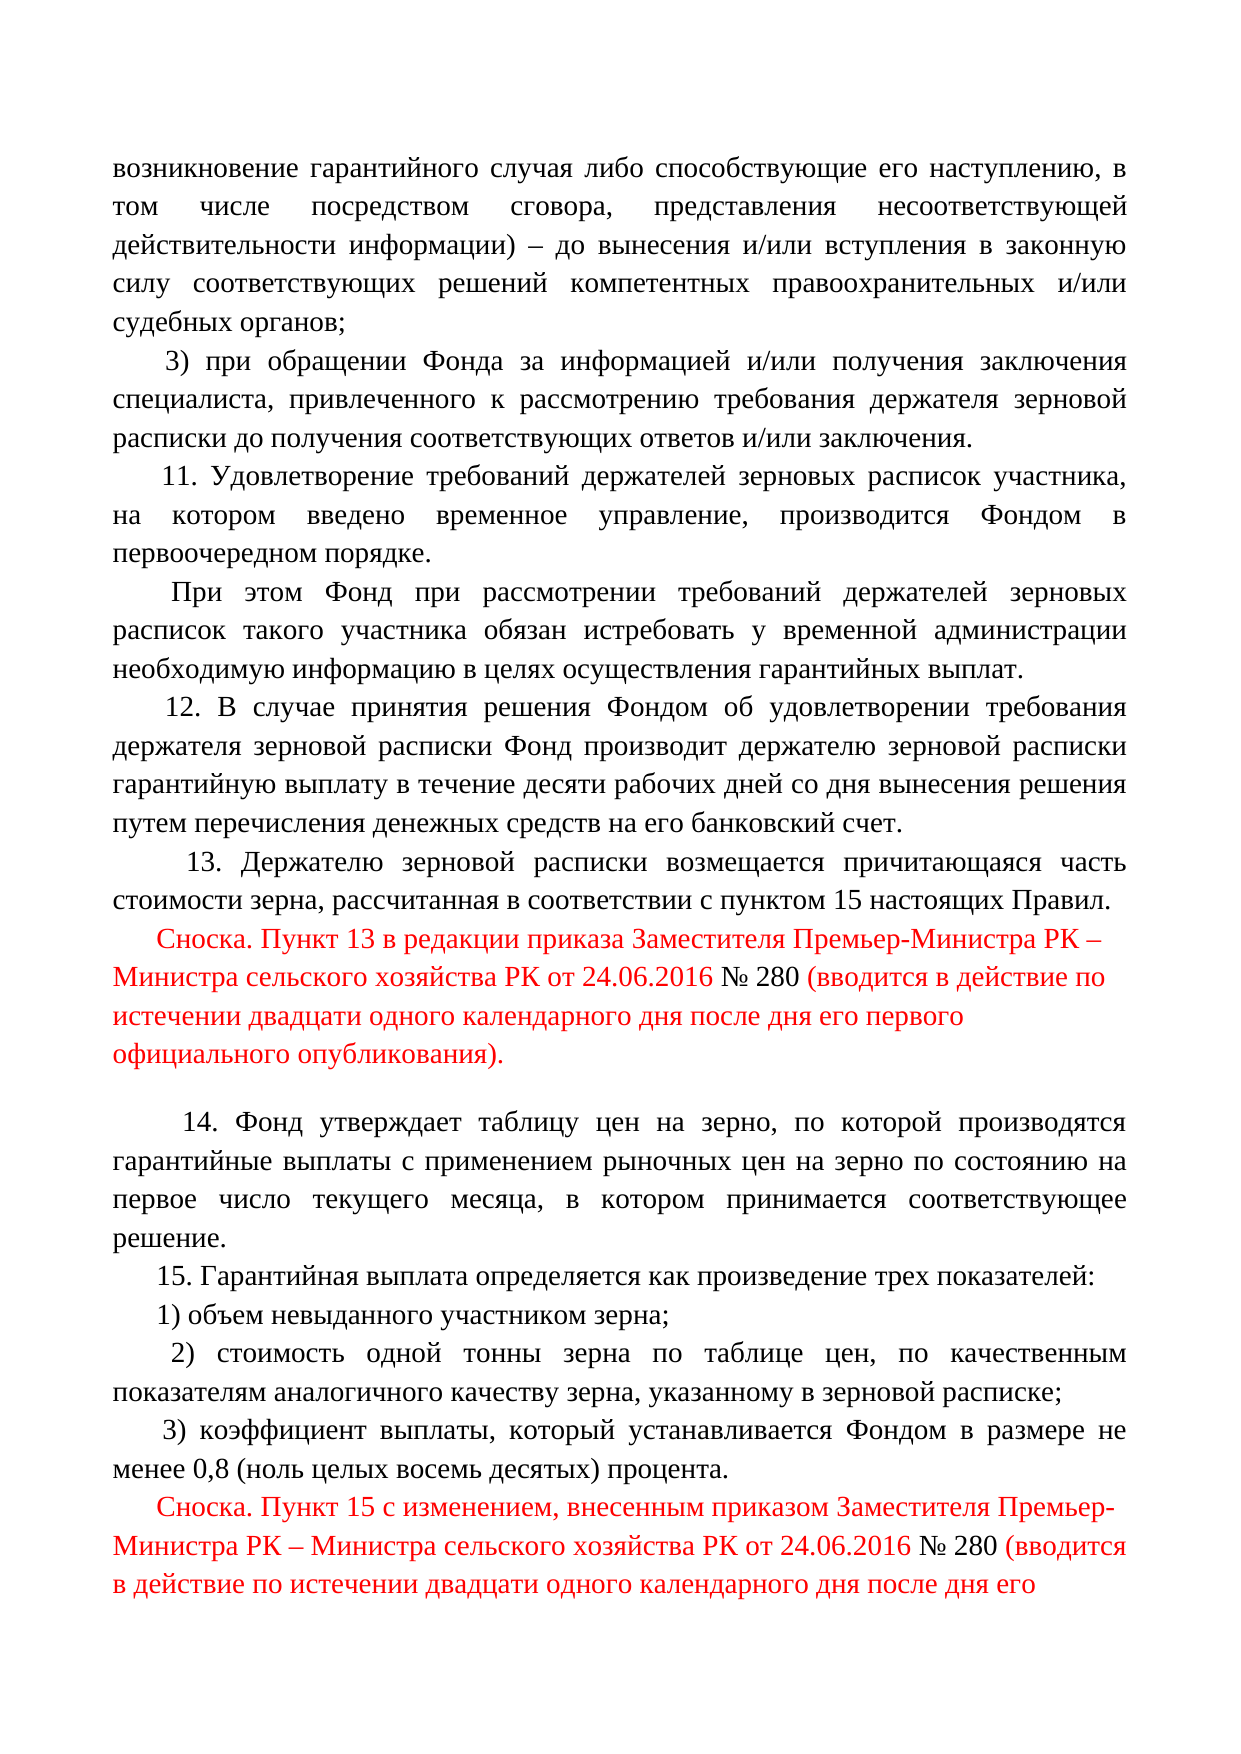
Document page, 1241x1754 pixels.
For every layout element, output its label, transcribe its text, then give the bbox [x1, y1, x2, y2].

text 15. Гарантийная выплата определяется как произведение трех показателей: [112, 1258, 1128, 1292]
text При этом Фонд при рассмотрении требований держателей зерновых расписок такого участника обязан истребовать у временной администрации необходимую информацию в целях осуществления гарантийных выплат. [112, 574, 1128, 684]
text 2) стоимость одной тонны зерна по таблице цен, по качественным показателям аналогичного качеству зерна, указанному в зерновой расписке; [112, 1335, 1128, 1407]
text 11. Удовлетворение требований держателей зерновых расписок участника, на котором введено временное управление, производится Фондом в первоочередном порядке. [112, 458, 1128, 569]
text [112, 1489, 1128, 1600]
text 3) коэффициент выплаты, который устанавливается Фондом в размере не менее 0,8 (ноль целых восемь десятых) процента. [112, 1412, 1128, 1484]
text 13. Держателю зерновой расписки возмещается причитающаяся часть стоимости зерна, рассчитанная в соответствии с пунктом 15 настоящих Правил. [112, 844, 1128, 916]
text 14. Фонд утверждает таблицу цен на зерно, по которой производятся гарантийные выплаты с применением рыночных цен на зерно по состоянию на первое число текущего месяца, в котором принимается соответствующее решение. [112, 1104, 1128, 1253]
text 12. В случае принятия решения Фондом об удовлетворении требования держателя зерновой расписки Фонд производит держателю зерновой расписки гарантийную выплату в течение десяти рабочих дней со дня вынесения решения путем перечисления денежных средств на его банковский счет. [112, 689, 1128, 839]
text Сноска. Пункт 13 в редакции приказа Заместителя Премьер-Министра РК – Министра сельского хозяйства РК от 24.06.2016 № 280 (вводится в действие по истечении двадцати одного календарного дня после дня его первого официального опубликования). [112, 921, 1128, 1100]
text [112, 150, 1128, 338]
text 3) при обращении Фонда за информацией и/или получения заключения специалиста, привлеченного к рассмотрению требования держателя зерновой расписки до получения соответствующих ответов и/или заключения. [112, 343, 1128, 453]
text 1) объем невыданного участником зерна; [112, 1297, 1128, 1330]
